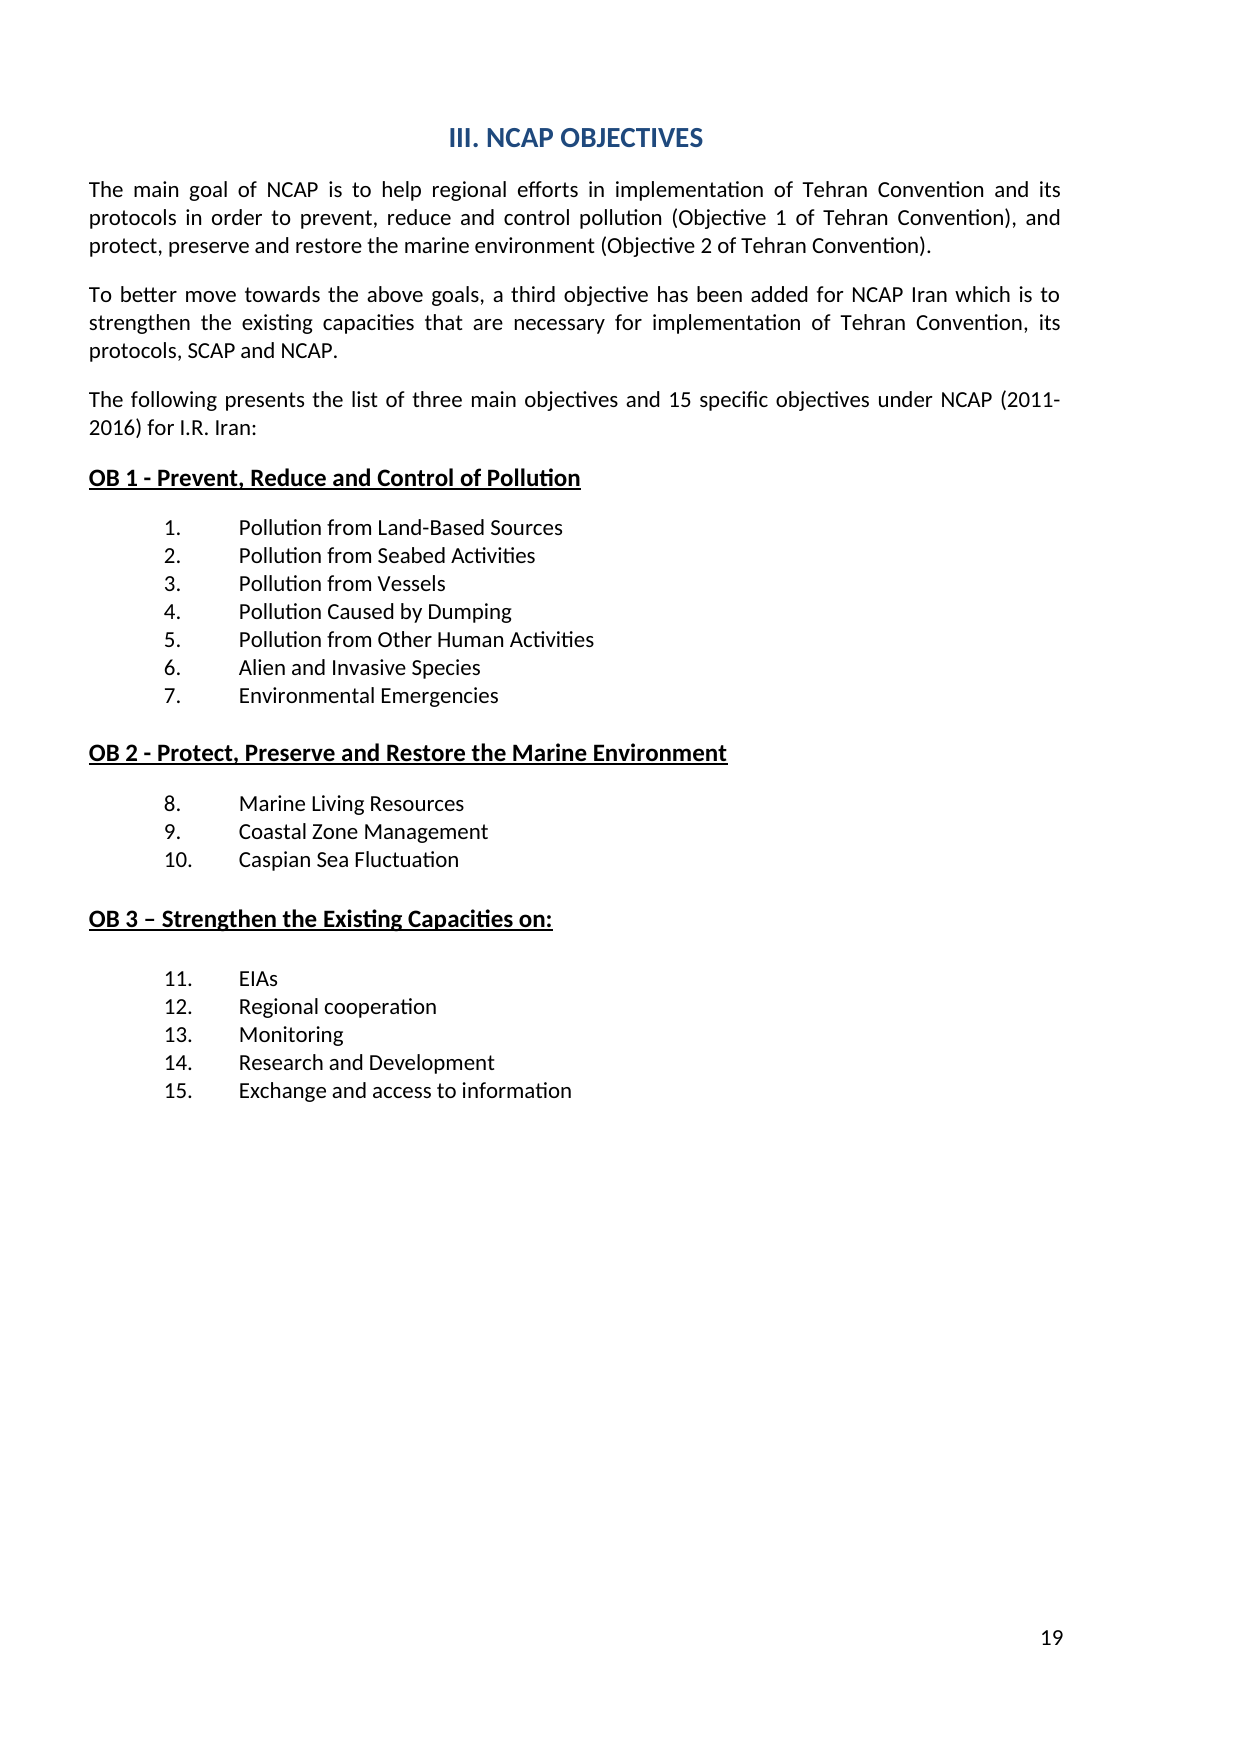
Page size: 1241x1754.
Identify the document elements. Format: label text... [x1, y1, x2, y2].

list Caspian Sea Fluctuation [164, 845, 1063, 873]
list Pollution from Vessels [164, 569, 1063, 597]
list Environmental Emergencies [164, 681, 1063, 709]
list Pollution from Seabed Activities [164, 541, 1063, 569]
text The main goal of NCAP is to help regional efforts in implementation of Tehran Convention and its protocols in order to prevent, reduce and control pollution (Objective 1 of Tehran Convention), and protect, preserve and restore the marine environment (Objective 2 of Tehran Convention). [89, 175, 1063, 259]
text To better move towards the above goals, a third objective has been added for NCAP Iran which is to strengthen the existing capacities that are necessary for implementation of Tehran Convention, its protocols, SCAP and NCAP. [89, 280, 1063, 364]
list Pollution from Land-Based Sources [164, 513, 1063, 541]
list Research and Development [164, 1048, 1063, 1076]
text OB 1 - Prevent, Reduce and Control of Pollution [89, 462, 1063, 492]
text OB 3 – Strengthen the Existing Capacities on: [89, 903, 1063, 934]
text OB 2 - Protect, Preserve and Restore the Marine Environment [89, 737, 1063, 768]
list Regional cooperation [164, 992, 1063, 1020]
text III. NCAP OBJECTIVES [89, 119, 1063, 154]
list Pollution Caused by Dumping [164, 597, 1063, 625]
list Coastal Zone Management [164, 817, 1063, 845]
list Exchange and access to information [164, 1076, 1063, 1104]
list Alien and Invasive Species [164, 653, 1063, 681]
list Pollution from Other Human Activities [164, 625, 1063, 653]
text The following presents the list of three main objectives and 15 specific objectives under NCAP (2011-2016) for I.R. Iran: [89, 385, 1063, 441]
list Monitoring [164, 1020, 1063, 1048]
list EIAs [164, 964, 1063, 992]
list Marine Living Resources [164, 789, 1063, 817]
